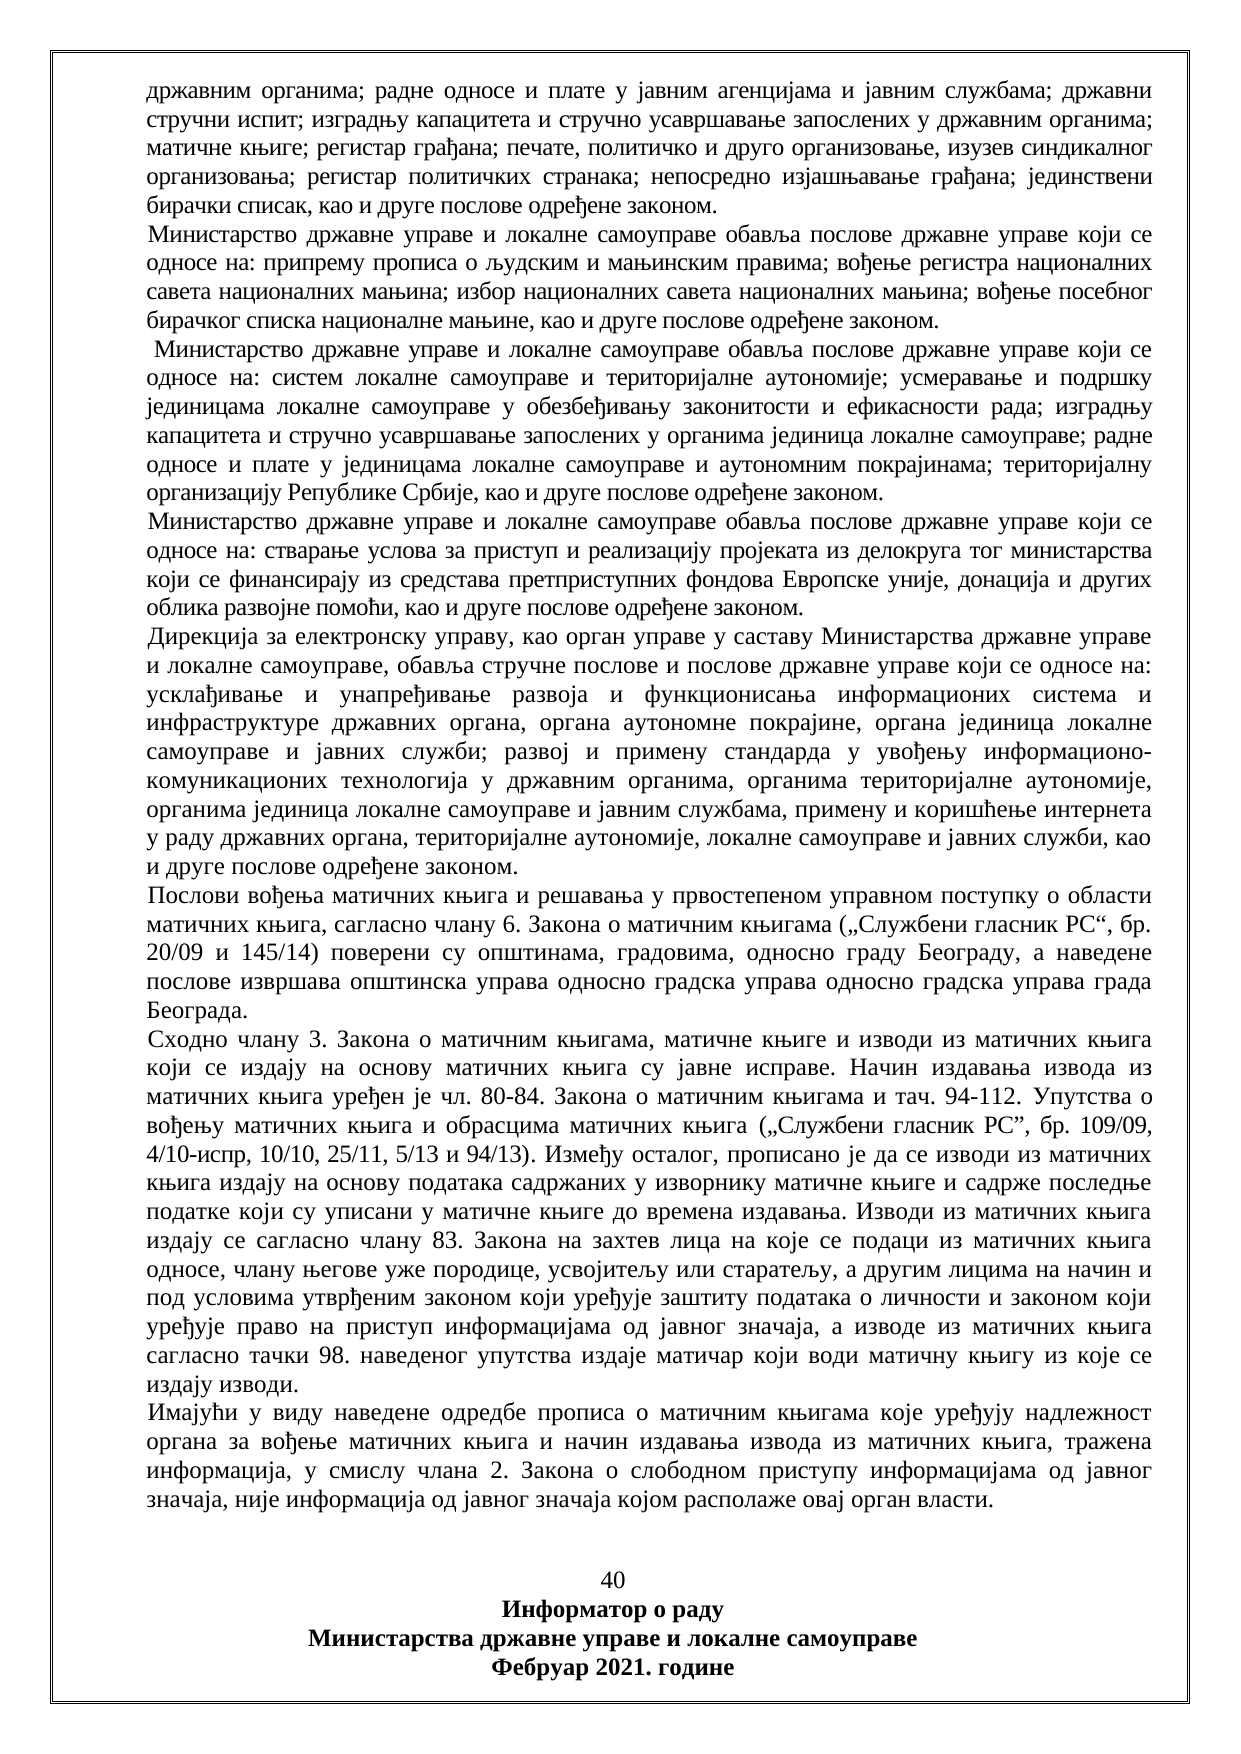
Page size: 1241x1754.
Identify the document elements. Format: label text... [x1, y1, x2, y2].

text Министарство државне управе и локалне самоуправе обавља послове државне управе који се односе на: стварање услова за приступ и реализацију пројеката из делокруга тог министарства који се финансирају из средстава претприступних фондова Европске уније, донација и других облика развојне помоћи, као и друге послове одређене законом. [146, 506, 1153, 621]
text Сходно члану 3. Закона о матичним књигама, матичне књиге и изводи из матичних књига који се издају на основу матичних књига су јавне исправе. Начин издавања извода из матичних књига уређен је чл. 80-84. Закона о матичним књигама и тач. 94-112. Упутства о вођењу матичних књига и обрасцима матичних књига („Службени гласник РС”, бр. 109/09, 4/10-испр, 10/10, 25/11, 5/13 и 94/13). Између осталог, прописано је да се изводи из матичних књига издају на основу података садржаних у изворнику матичне књиге и садрже последње податке који су уписани у матичне књиге до времена издавања. Изводи из матичних књига издају се сагласно члану 83. Закона на захтев лица на које се подаци из матичних књига односе, члану његове уже породице, усвојитељу или старатељу, а другим лицима на начин и под условима утврђеним законом који уређује заштиту података о личности и законом који уређује право на приступ информацијама од јавног значаја, а изводе из матичних књига сагласно тачки 98. наведеног упутства издаје матичар који води матичну књигу из које се издају изводи. [146, 1024, 1153, 1397]
text Послови вођења матичних књига и решавања у првостепеном управном поступку о области матичних књига, сагласно члану 6. Закона о матичним књигама („Службени гласник РС“, бр. 20/09 и 145/14) поверени су општинама, градовима, односно граду Београду, а наведене послове извршава општинска управа односно градска управа односно градска управа града Београда. [146, 880, 1153, 1024]
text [146, 75, 1153, 219]
text Имајући у виду наведене одредбе прописа о матичним књигама које уређују надлежност органа за вођење матичних књига и начин издавања извода из матичних књига, тражена информација, у смислу члана 2. Закона о слободном приступу информацијама од јавног значаја, није информација од јавног значаја којом располаже овај орган власти. [146, 1397, 1153, 1512]
text Дирекција за електронску управу, као орган управе у саставу Министарства државне управе и локалне самоуправе, обавља стручне послове и послове државне управе који се односе на: усклађивање и унапређивање развоја и функционисања информационих система и инфраструктуре државних органа, органа аутономне покрајине, органа јединица локалне самоуправе и јавних служби; развој и примену стандарда у увођењу информационо-комуникационих технологија у државним органима, органима територијалне аутономије, органима јединица локалне самоуправе и јавним службама, примену и коришћење интернета у раду државних органа, територијалне аутономије, локалне самоуправе и јавних служби, као и друге послове одређене законом. [146, 621, 1153, 880]
text Министарство државне управе и локалне самоуправе обавља послове државне управе који се односе на: припрему прописа о људским и мањинским правима; вођење регистра националних савета националних мањина; избор националних савета националних мањина; вођење посебног бирачког списка националне мањине, као и друге послове одређене законом. [146, 219, 1153, 334]
text Министарство државне управе и локалне самоуправе обавља послове државне управе који се односе на: систем локалне самоуправе и територијалне аутономије; усмеравање и подршку јединицама локалне самоуправе у обезбеђивању законитости и ефикасности рада; изградњу капацитета и стручно усавршавање запослених у органима јединица локалне самоуправе; радне односе и плате у јединицама локалне самоуправе и аутономним покрајинама; територијалну организацију Републике Србије, као и друге послове одређене законом. [146, 334, 1153, 506]
